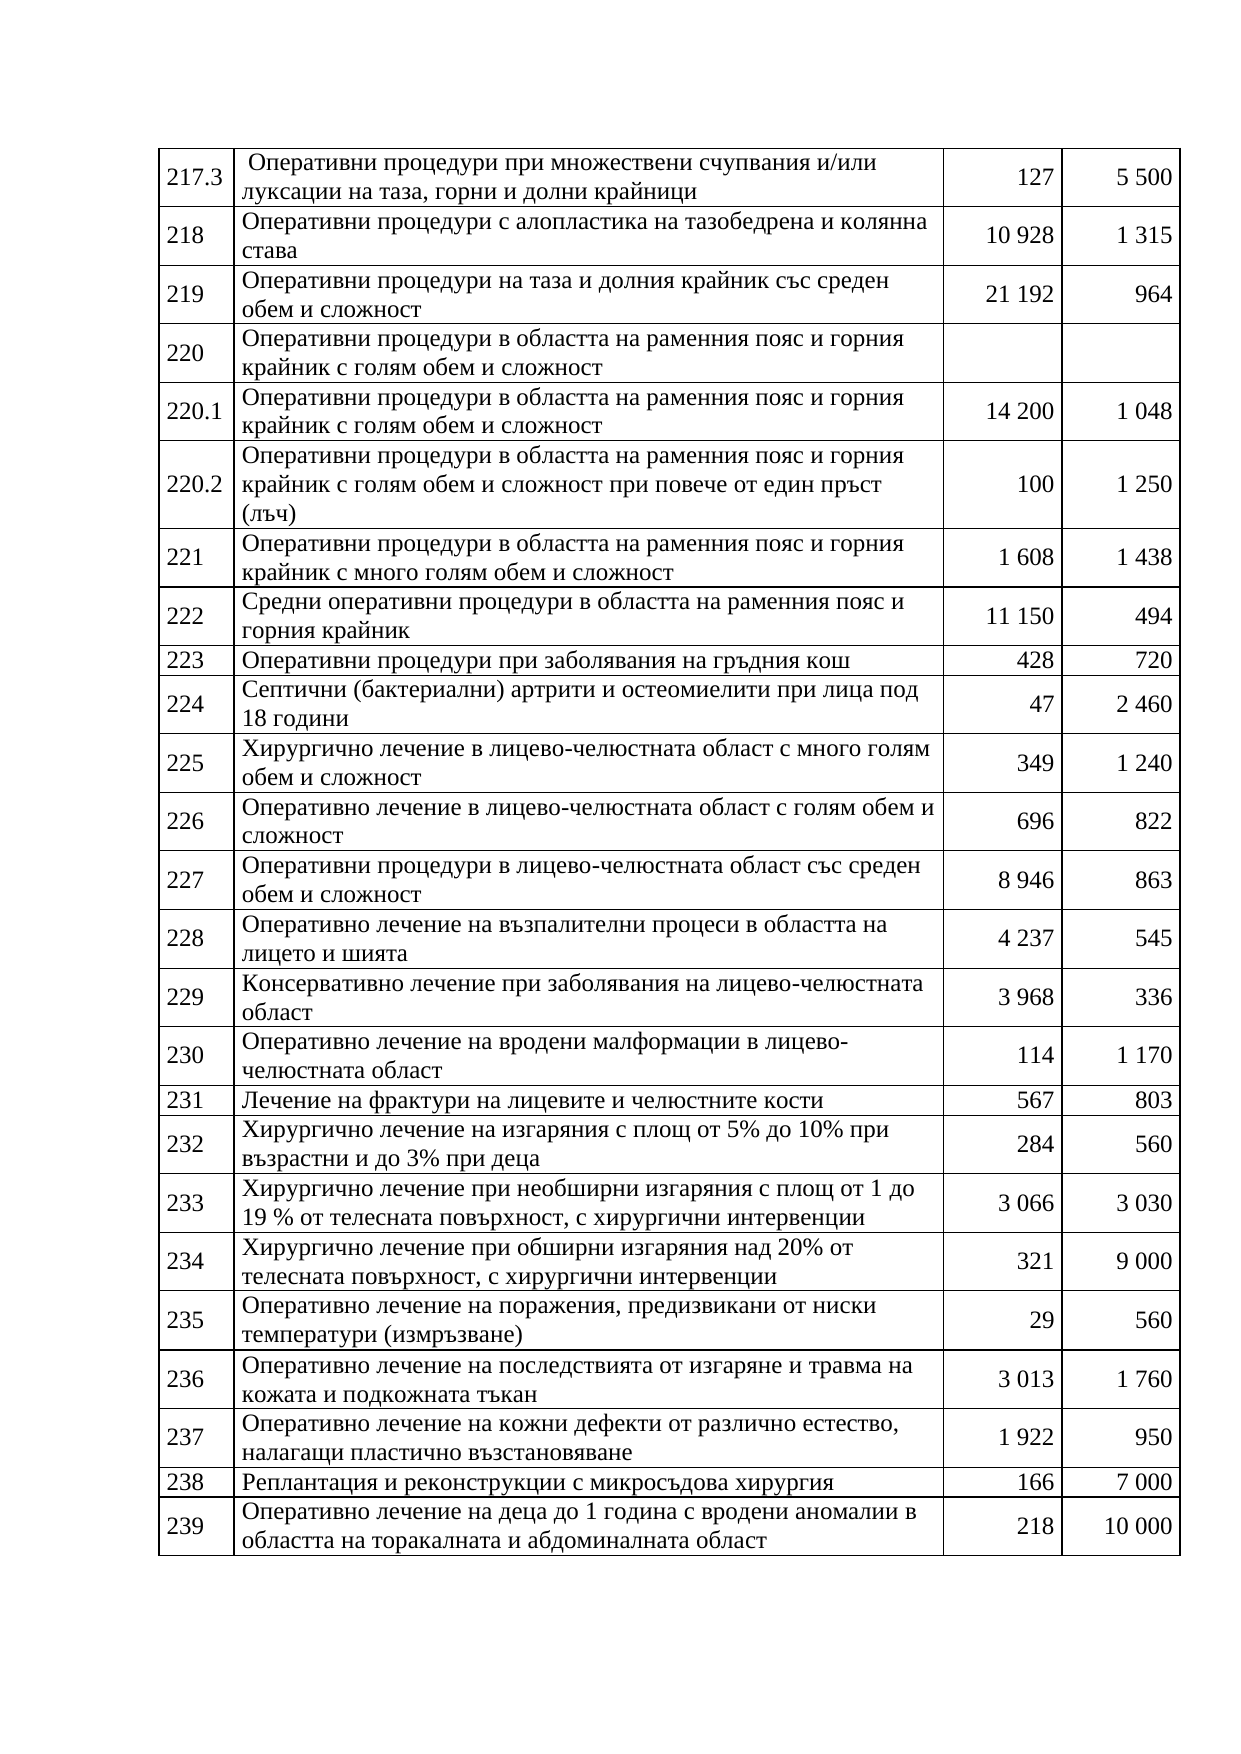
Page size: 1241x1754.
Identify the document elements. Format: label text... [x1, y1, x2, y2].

table_cell 221 [160, 529, 233, 586]
table_cell 127 [944, 149, 1061, 206]
table_cell 10 928 [944, 207, 1061, 265]
table_cell 228 [160, 910, 233, 968]
table_cell 226 [160, 793, 233, 850]
table_cell 822 [1063, 793, 1179, 850]
table_cell Оперативно лечение на поражения, предизвикани от ниски температури (измръзване) [235, 1291, 943, 1349]
table_cell 220.1 [160, 383, 233, 440]
table_cell 227 [160, 851, 233, 909]
table_cell 224 [160, 676, 233, 733]
table_cell 233 [160, 1174, 233, 1232]
table_cell 239 [160, 1498, 233, 1555]
table_cell 7 000 [1063, 1468, 1179, 1496]
table_cell 1 315 [1063, 207, 1179, 265]
table_cell 863 [1063, 851, 1179, 909]
table_cell 560 [1063, 1291, 1179, 1349]
table_cell Оперативни процедури с алопластика на тазобедрена и колянна става [235, 207, 943, 265]
table_cell 9 000 [1063, 1233, 1179, 1290]
table_cell Оперативно лечение на деца до 1 година с вродени аномалии в областта на торакалната и абдоминалната област [235, 1498, 943, 1555]
table_cell 237 [160, 1409, 233, 1467]
table_cell 8 946 [944, 851, 1061, 909]
table_cell 21 192 [944, 266, 1061, 323]
table_cell 230 [160, 1027, 233, 1085]
table_cell 47 [944, 676, 1061, 733]
table_cell Оперативно лечение на вродени малформации в лицево- челюстната област [235, 1027, 943, 1085]
table_cell 1 608 [944, 529, 1061, 586]
table_cell Оперативни процедури при заболявания на гръдния кош [235, 646, 943, 675]
table_cell 560 [1063, 1116, 1179, 1173]
table_cell 803 [1063, 1086, 1179, 1114]
table_cell 1 048 [1063, 383, 1179, 440]
table_cell 11 150 [944, 588, 1061, 645]
table_cell 1 760 [1063, 1351, 1179, 1408]
table_cell 114 [944, 1027, 1061, 1085]
table_cell Реплантация и реконструкции с микросъдова хирургия [235, 1468, 943, 1496]
table_cell 235 [160, 1291, 233, 1349]
table_cell 1 240 [1063, 734, 1179, 792]
table_cell Оперативно лечение на кожни дефекти от различно естество, налагащи пластично възстановяване [235, 1409, 943, 1467]
table_cell 236 [160, 1351, 233, 1408]
table_cell Оперативно лечение на възпалителни процеси в областта на лицето и шията [235, 910, 943, 968]
table_cell 720 [1063, 646, 1179, 675]
table_cell 223 [160, 646, 233, 675]
table_cell Хирургично лечение при обширни изгаряния над 20% от телесната повърхност, с хирургични интервенции [235, 1233, 943, 1290]
table_cell 428 [944, 646, 1061, 675]
table_cell 14 200 [944, 383, 1061, 440]
table_cell 10 000 [1063, 1498, 1179, 1555]
table_cell 321 [944, 1233, 1061, 1290]
table_cell 225 [160, 734, 233, 792]
table_cell 545 [1063, 910, 1179, 968]
table_cell 696 [944, 793, 1061, 850]
table_cell 100 [944, 441, 1061, 528]
table_cell [944, 324, 1061, 382]
table_cell Консервативно лечение при заболявания на лицево-челюстната област [235, 969, 943, 1026]
table_cell 234 [160, 1233, 233, 1290]
table_cell 567 [944, 1086, 1061, 1114]
table_cell 218 [944, 1498, 1061, 1555]
table_cell 494 [1063, 588, 1179, 645]
table_cell 229 [160, 969, 233, 1026]
table_cell Оперативни процедури на таза и долния крайник със среден обем и сложност [235, 266, 943, 323]
table_cell Хирургично лечение при необширни изгаряния с площ от 1 до 19 % от телесната повърхност, с хирургични интервенции [235, 1174, 943, 1232]
table_cell 3 030 [1063, 1174, 1179, 1232]
table_cell Средни оперативни процедури в областта на раменния пояс и горния крайник [235, 588, 943, 645]
table_cell 4 237 [944, 910, 1061, 968]
table_cell Лечение на фрактури на лицевите и челюстните кости [235, 1086, 943, 1114]
table_cell 220.2 [160, 441, 233, 528]
table_cell 231 [160, 1086, 233, 1114]
table_cell Септични (бактериални) артрити и остеомиелити при лица под 18 години [235, 676, 943, 733]
table_cell 29 [944, 1291, 1061, 1349]
table_cell 232 [160, 1116, 233, 1173]
table_cell 218 [160, 207, 233, 265]
table_cell 219 [160, 266, 233, 323]
table_cell 222 [160, 588, 233, 645]
table_cell 284 [944, 1116, 1061, 1173]
table_cell 964 [1063, 266, 1179, 323]
table_cell Оперативни процедури в областта на раменния пояс и горния крайник с голям обем и сложност [235, 383, 943, 440]
table_cell 220 [160, 324, 233, 382]
table_cell Хирургично лечение на изгаряния с площ от 5% до 10% при възрастни и до 3% при деца [235, 1116, 943, 1173]
table_cell Оперативно лечение в лицево-челюстната област с голям обем и сложност [235, 793, 943, 850]
table_cell Оперативни процедури в лицево-челюстната област със среден обем и сложност [235, 851, 943, 909]
table_cell 1 170 [1063, 1027, 1179, 1085]
table_cell 166 [944, 1468, 1061, 1496]
table_cell 336 [1063, 969, 1179, 1026]
table_cell Хирургично лечение в лицево-челюстната област с много голям обем и сложност [235, 734, 943, 792]
table_cell 3 968 [944, 969, 1061, 1026]
table_cell 2 460 [1063, 676, 1179, 733]
table_cell Оперативни процедури в областта на раменния пояс и горния крайник с голям обем и сложност при повече от един пръст (лъч) [235, 441, 943, 528]
table_cell 3 013 [944, 1351, 1061, 1408]
table_cell 950 [1063, 1409, 1179, 1467]
table_cell [1063, 324, 1179, 382]
table_cell 238 [160, 1468, 233, 1496]
table_cell 5 500 [1063, 149, 1179, 206]
table_cell Оперативни процедури при множествени счупвания и/или луксации на таза, горни и долни крайници [235, 149, 943, 206]
table_cell 3 066 [944, 1174, 1061, 1232]
table_cell 1 438 [1063, 529, 1179, 586]
table_cell Оперативно лечение на последствията от изгаряне и травма на кожата и подкожната тъкан [235, 1351, 943, 1408]
table_cell 1 922 [944, 1409, 1061, 1467]
table_cell 349 [944, 734, 1061, 792]
table_cell 217.3 [160, 149, 233, 206]
table_cell Оперативни процедури в областта на раменния пояс и горния крайник с голям обем и сложност [235, 324, 943, 382]
table_cell 1 250 [1063, 441, 1179, 528]
table_cell Оперативни процедури в областта на раменния пояс и горния крайник с много голям обем и сложност [235, 529, 943, 586]
